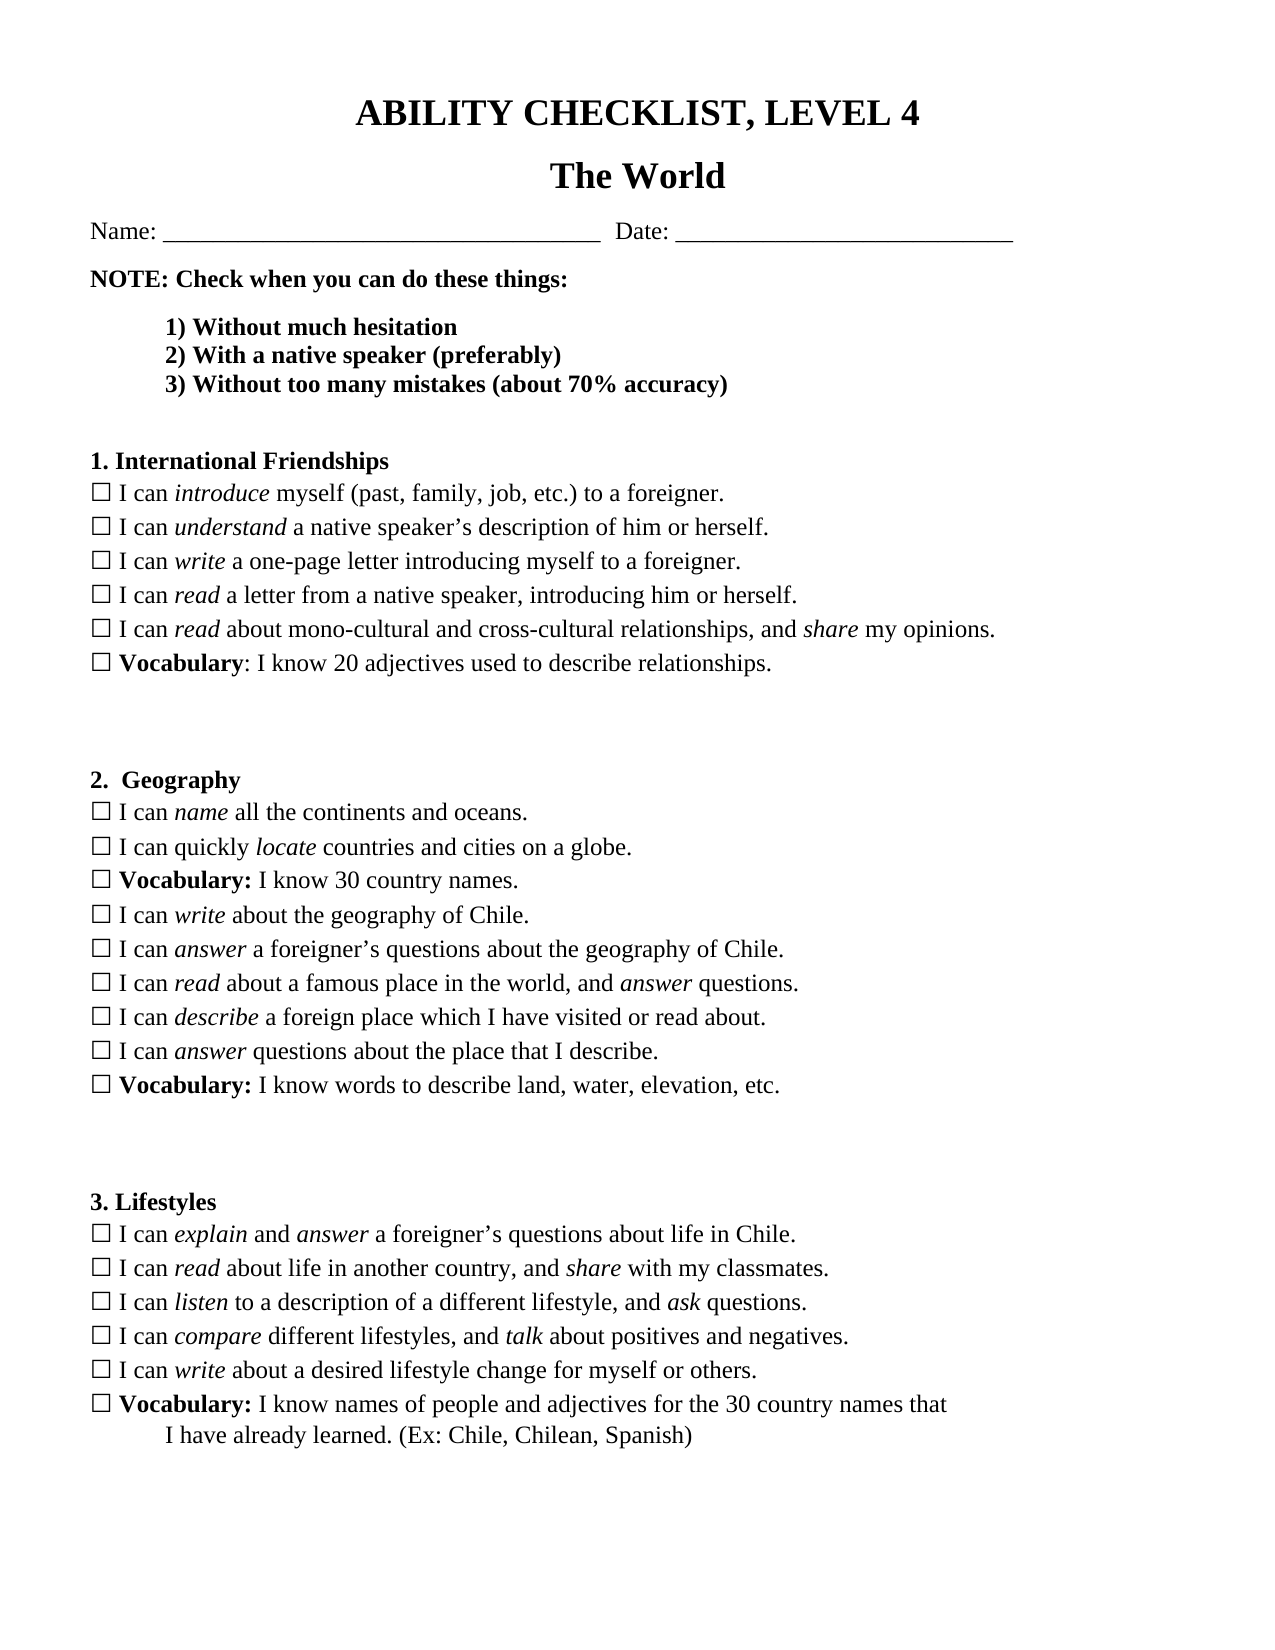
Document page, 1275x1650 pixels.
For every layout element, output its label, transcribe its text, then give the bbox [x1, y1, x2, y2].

text I can write a one-page letter introducing myself to a foreigner. [90, 543, 1185, 577]
text 2. Geography [90, 765, 1185, 794]
text I can quickly locate countries and cities on a globe. [90, 828, 1185, 862]
text I can compare different lifestyles, and talk about positives and negatives. [90, 1318, 1185, 1352]
text The World [90, 153, 1185, 196]
text I can write about the geography of Chile. [90, 896, 1185, 930]
text I can listen to a description of a different lifestyle, and ask questions. [90, 1284, 1185, 1318]
text I can introduce myself (past, family, job, etc.) to a foreigner. [90, 475, 1185, 509]
text 1. International Friendships [90, 446, 1185, 475]
text I can answer questions about the place that I describe. [90, 1032, 1185, 1067]
text I can read about a famous place in the world, and answer questions. [90, 964, 1185, 998]
text I have already learned. (Ex: Chile, Chilean, Spanish) [90, 1420, 1185, 1449]
text I can write about a desired lifestyle change for myself or others. [90, 1352, 1185, 1386]
text I can understand a native speaker’s description of him or herself. [90, 509, 1185, 543]
text NOTE: Check when you can do these things: [90, 264, 1185, 293]
text Name: ___________________________________ Date: ___________________________ [90, 216, 1185, 245]
text I can answer a foreigner’s questions about the geography of Chile. [90, 930, 1185, 964]
text ABILITY CHECKLIST, LEVEL 4 [90, 90, 1185, 133]
text 3. Lifestyles [90, 1187, 1185, 1216]
text 3) Without too many mistakes (about 70% accuracy) [90, 369, 1185, 398]
text Vocabulary: I know names of people and adjectives for the 30 country names that [90, 1386, 1185, 1420]
text I can read about life in another country, and share with my classmates. [90, 1250, 1185, 1284]
text I can explain and answer a foreigner’s questions about life in Chile. [90, 1216, 1185, 1250]
text Vocabulary: I know 30 country names. [90, 862, 1185, 896]
text I can name all the continents and oceans. [90, 794, 1185, 828]
text I can describe a foreign place which I have visited or read about. [90, 998, 1185, 1032]
text 1) Without much hesitation [90, 312, 1185, 341]
text I can read a letter from a native speaker, introducing him or herself. [90, 577, 1185, 611]
text Vocabulary: I know words to describe land, water, elevation, etc. [90, 1067, 1185, 1101]
text I can read about mono-cultural and cross-cultural relationships, and share my opinions. [90, 611, 1185, 645]
text Vocabulary: I know 20 adjectives used to describe relationships. [90, 645, 1185, 679]
text 2) With a native speaker (preferably) [90, 341, 1185, 369]
